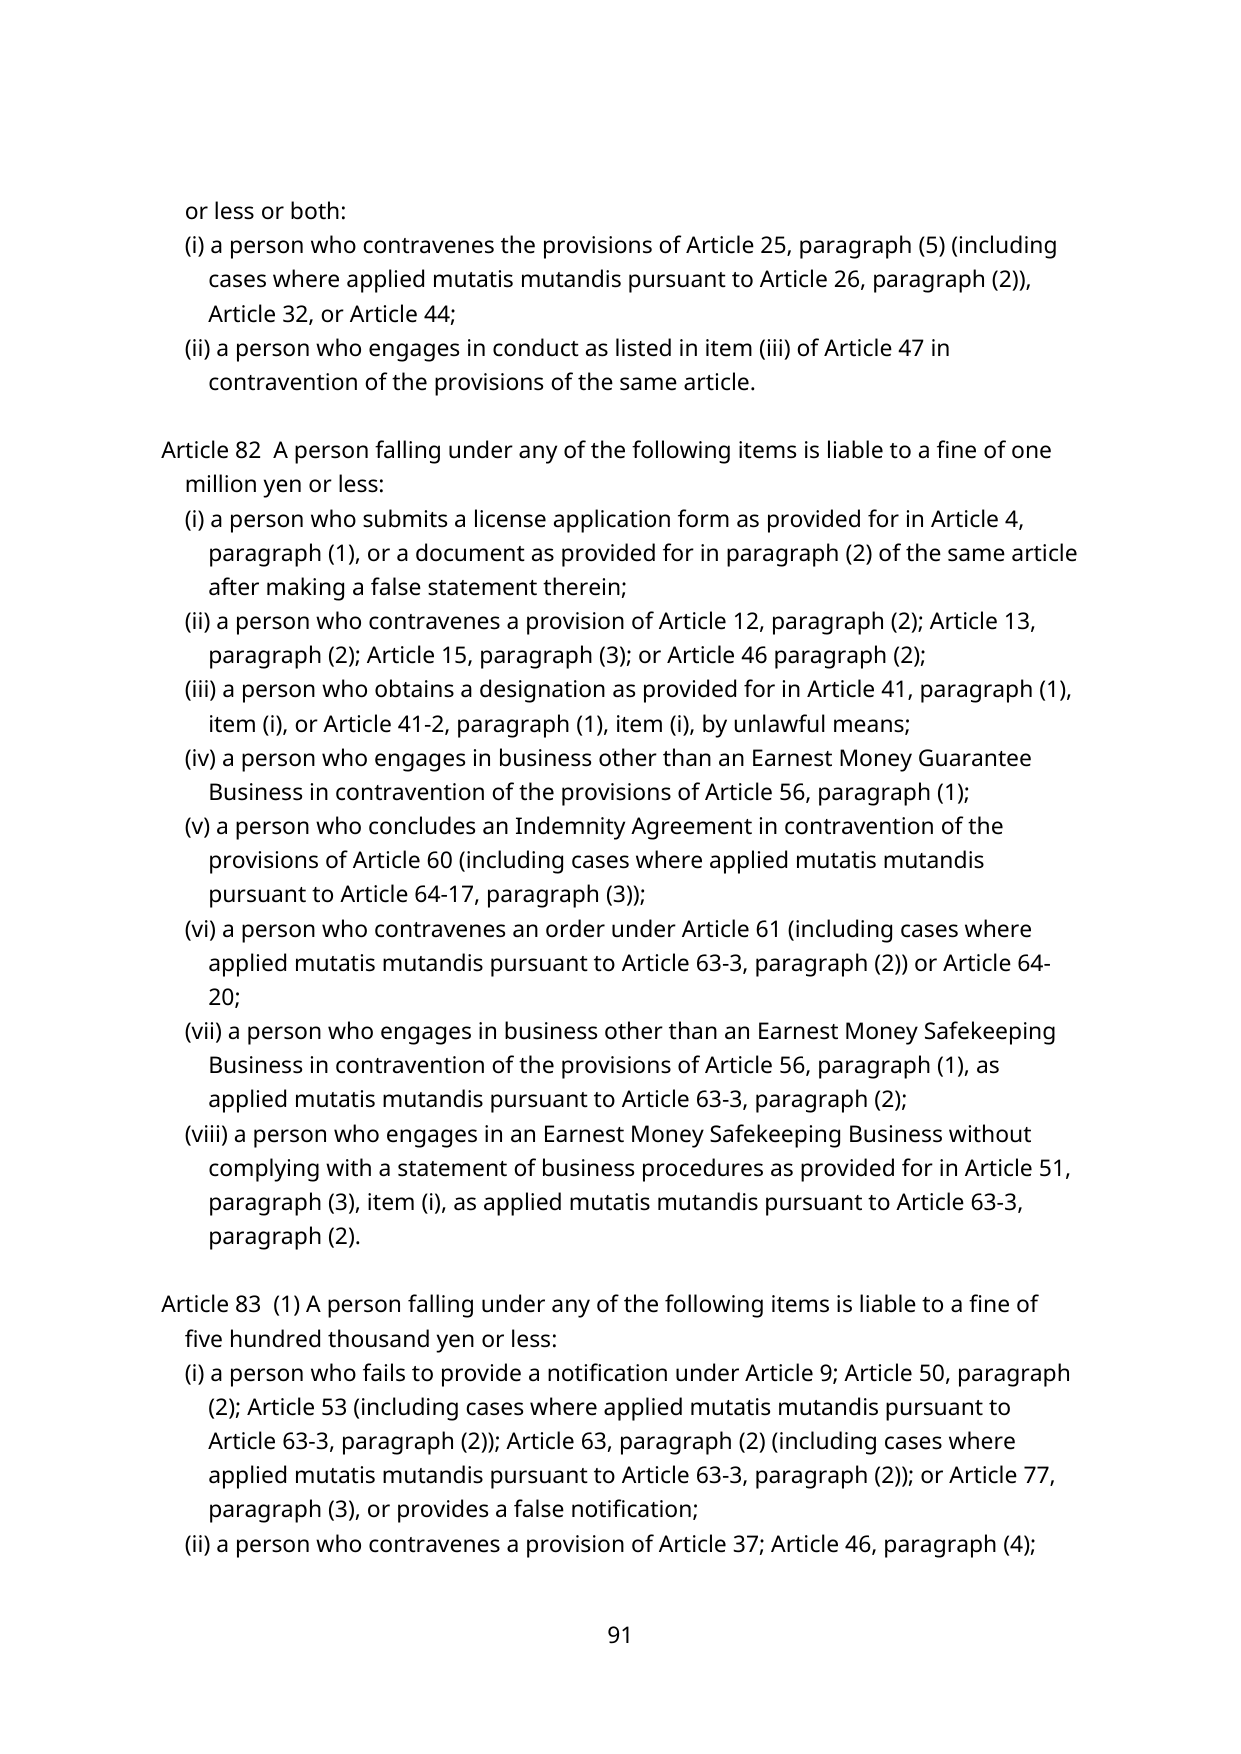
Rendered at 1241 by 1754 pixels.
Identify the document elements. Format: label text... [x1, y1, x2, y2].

text (i) a person who submits a license application form as provided for in Article 4, paragraph (1), or a document as provided for in paragraph (2) of the same article after making a false statement therein; [184, 501, 1079, 604]
text (vii) a person who engages in business other than an Earnest Money Safekeeping Business in contravention of the provisions of Article 56, paragraph (1), as applied mutatis mutandis pursuant to Article 63-3, paragraph (2); [184, 1014, 1079, 1116]
text (i) a person who contravenes the provisions of Article 25, paragraph (5) (including cases where applied mutatis mutandis pursuant to Article 26, paragraph (2)), Article 32, or Article 44; [184, 228, 1079, 330]
text (iii) a person who obtains a designation as provided for in Article 41, paragraph (1), item (i), or Article 41-2, paragraph (1), item (i), by unlawful means; [184, 672, 1079, 740]
text Article 83 (1) A person falling under any of the following items is liable to a fine of five hundred thousand yen or less: [161, 1287, 1079, 1355]
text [161, 194, 1079, 228]
text (ii) a person who contravenes a provision of Article 12, paragraph (2); Article 13, paragraph (2); Article 15, paragraph (3); or Article 46 paragraph (2); [184, 604, 1079, 672]
text (vi) a person who contravenes an order under Article 61 (including cases where applied mutatis mutandis pursuant to Article 63-3, paragraph (2)) or Article 64-20; [184, 911, 1079, 1014]
text (ii) a person who engages in conduct as listed in item (iii) of Article 47 in contravention of the provisions of the same article. [184, 330, 1079, 399]
text (iv) a person who engages in business other than an Earnest Money Guarantee Business in contravention of the provisions of Article 56, paragraph (1); [184, 740, 1079, 809]
text (v) a person who concludes an Indemnity Agreement in contravention of the provisions of Article 60 (including cases where applied mutatis mutandis pursuant to Article 64-17, paragraph (3)); [184, 809, 1079, 911]
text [184, 1526, 1079, 1560]
text (viii) a person who engages in an Earnest Money Safekeeping Business without complying with a statement of business procedures as provided for in Article 51, paragraph (3), item (i), as applied mutatis mutandis pursuant to Article 63-3, paragraph (2). [184, 1116, 1079, 1253]
text Article 82 A person falling under any of the following items is liable to a fine of one million yen or less: [161, 433, 1079, 501]
text (i) a person who fails to provide a notification under Article 9; Article 50, paragraph (2); Article 53 (including cases where applied mutatis mutandis pursuant to Article 63-3, paragraph (2)); Article 63, paragraph (2) (including cases where applied mutatis mutandis pursuant to Article 63-3, paragraph (2)); or Article 77, paragraph (3), or provides a false notification; [184, 1355, 1079, 1526]
